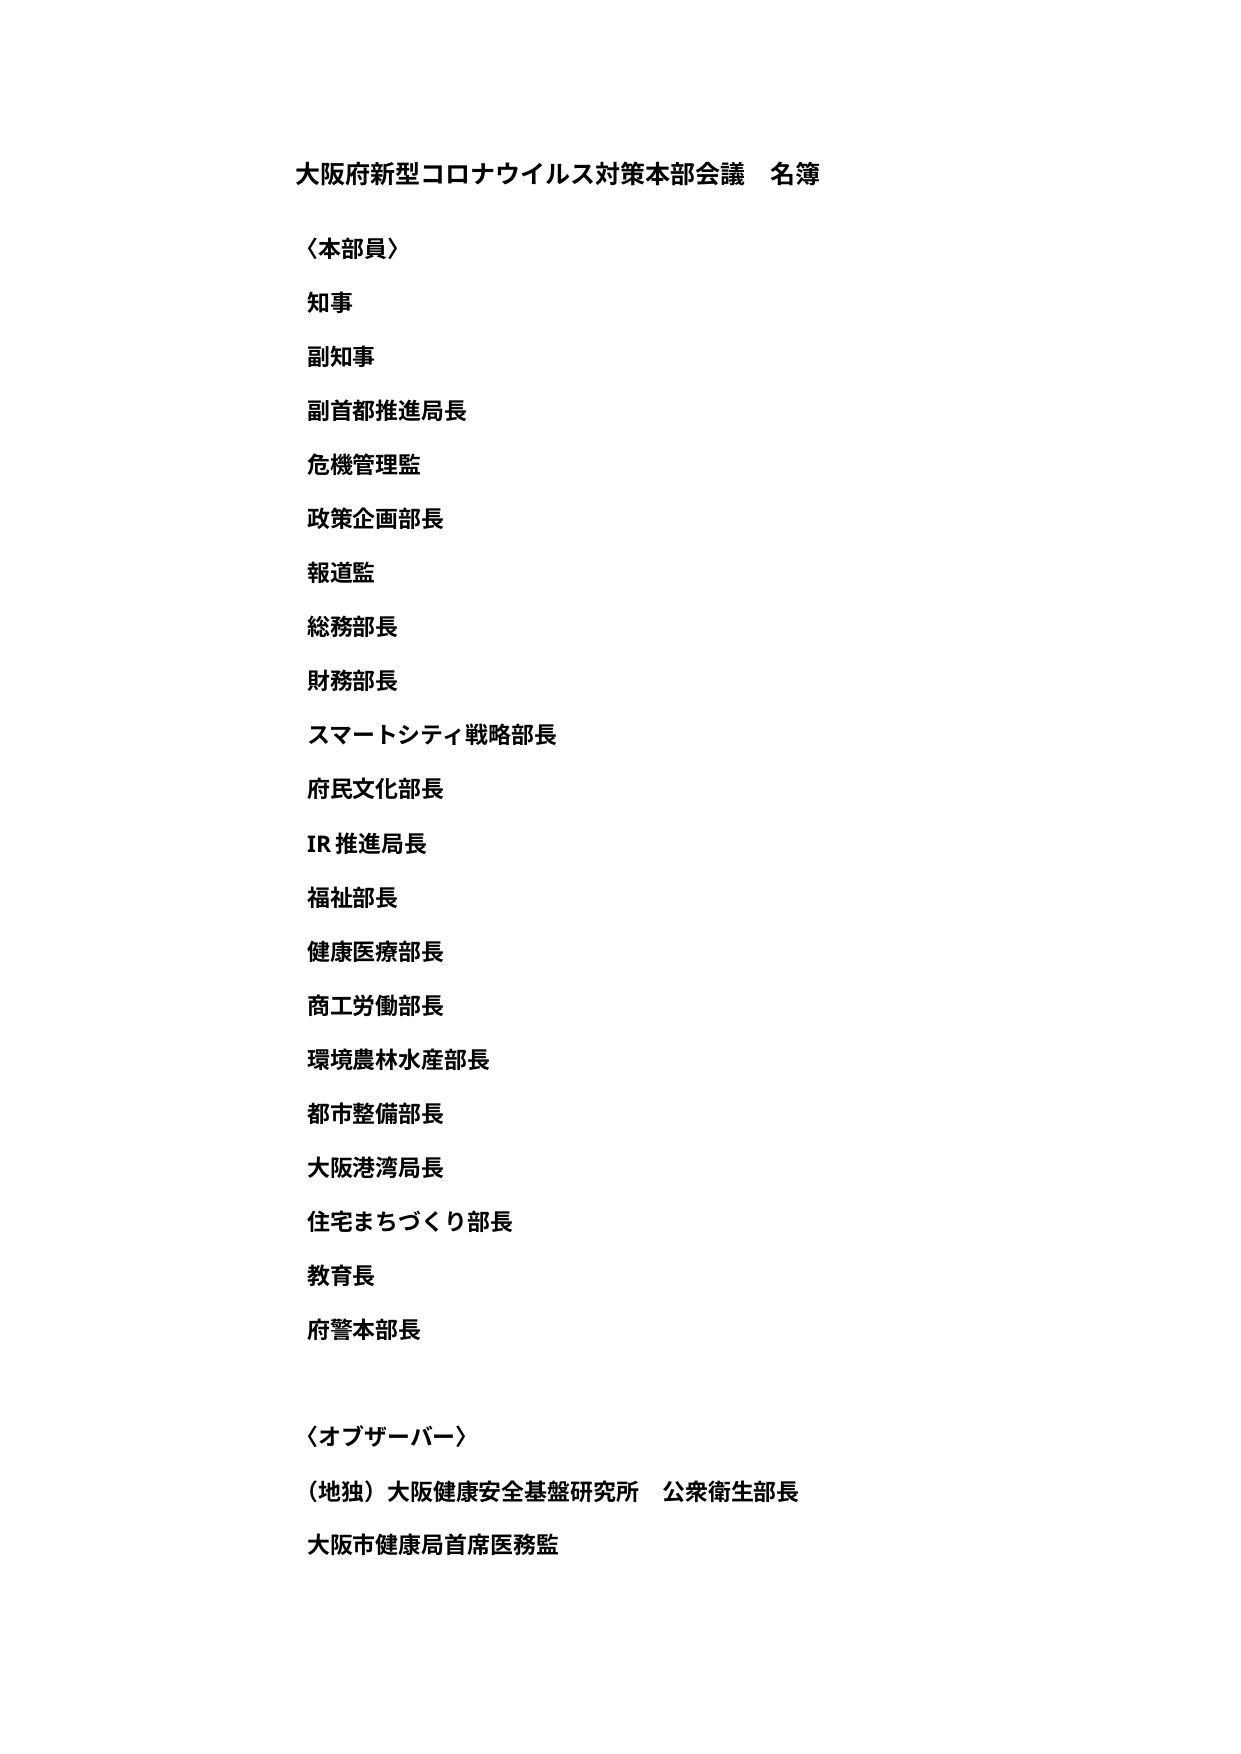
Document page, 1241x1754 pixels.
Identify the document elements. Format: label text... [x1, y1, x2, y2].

text 大阪港湾局長 [295, 1148, 945, 1185]
text 副首都推進局長 [295, 391, 945, 428]
text 都市整備部長 [295, 1094, 945, 1131]
text 府民文化部長 [295, 769, 945, 807]
text 住宅まちづくり部長 [295, 1202, 945, 1239]
text 総務部長 [295, 607, 945, 644]
text 危機管理監 [295, 445, 945, 482]
text 報道監 [295, 553, 945, 591]
text 商工労働部長 [295, 986, 945, 1023]
text IR推進局長 [295, 823, 945, 861]
text 大阪府新型コロナウイルス対策本部会議 名簿 [295, 154, 945, 191]
text 〈本部員〉 [295, 229, 945, 266]
text 健康医療部長 [295, 932, 945, 969]
text 教育長 [295, 1256, 945, 1293]
text 大阪市健康局首席医務監 [295, 1525, 945, 1563]
text 〈オブザーバー〉 [295, 1417, 945, 1455]
text 福祉部長 [295, 877, 945, 915]
text 環境農林水産部長 [295, 1040, 945, 1077]
text 政策企画部長 [295, 499, 945, 536]
text スマートシティ戦略部長 [295, 715, 945, 753]
text 府警本部長 [295, 1310, 945, 1347]
text 副知事 [295, 337, 945, 374]
text （地独）大阪健康安全基盤研究所 公衆衛生部長 [295, 1471, 945, 1509]
text 財務部長 [295, 661, 945, 699]
text 知事 [295, 283, 945, 320]
